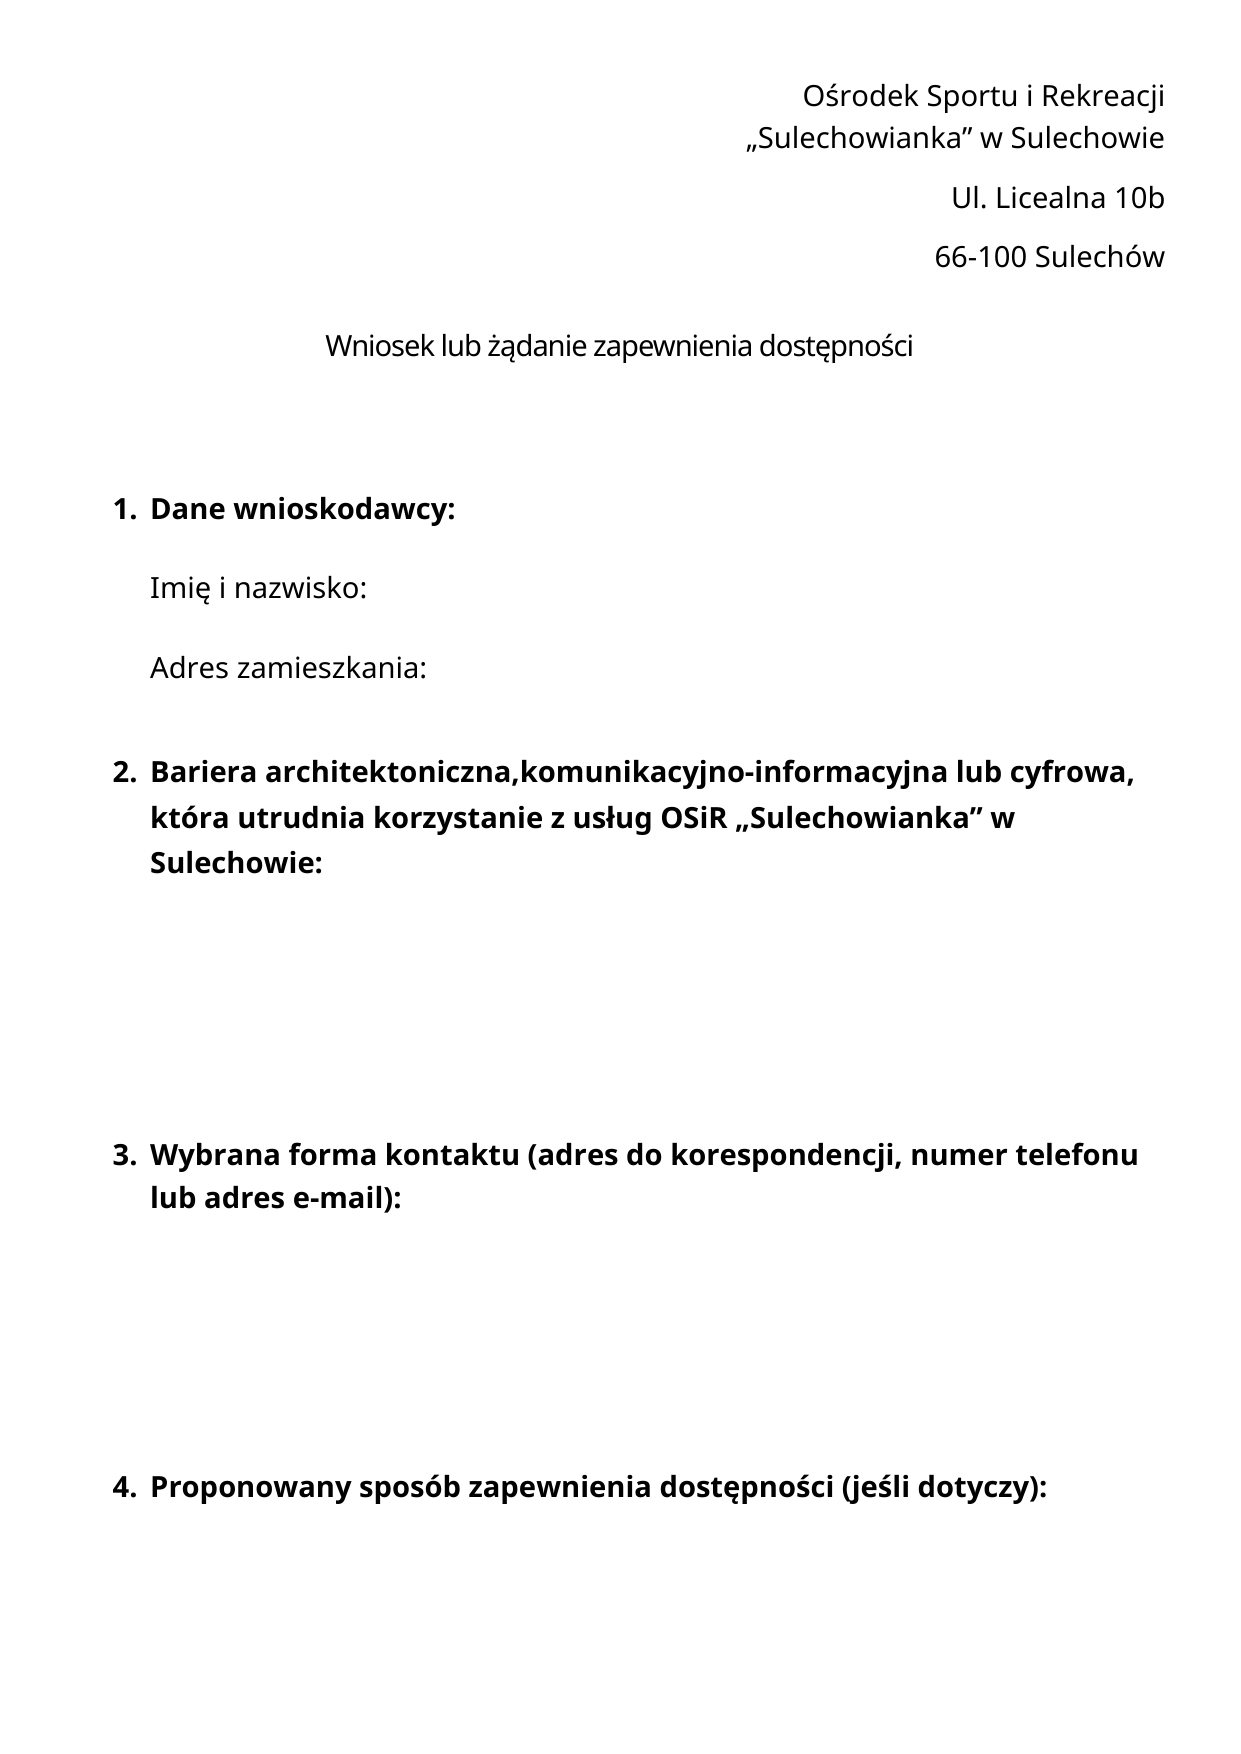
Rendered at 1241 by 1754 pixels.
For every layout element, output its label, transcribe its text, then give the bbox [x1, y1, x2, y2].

subtitle Wybrana forma kontaktu (adres do korespondencji, numer telefonu lub adres e-mail): [112, 1134, 1165, 1217]
subtitle Proponowany sposób zapewnienia dostępności (jeśli dotyczy): [112, 1466, 1165, 1506]
subtitle Bariera architektoniczna,komunikacyjno-informacyjna lub cyfrowa, która utrudnia korzystanie z usług OSiR „Sulechowianka” w Sulechowie: [112, 751, 1165, 882]
text Ośrodek Sportu i Rekreacji „Sulechowianka” w Sulechowie [75, 75, 1165, 157]
subtitle Dane wnioskodawcy: [112, 488, 1165, 528]
title Wniosek lub żądanie zapewnienia dostępności [75, 326, 1165, 365]
list Imię i nazwisko: [150, 567, 1165, 607]
text 66-100 Sulechów [75, 237, 1165, 307]
list Adres zamieszkania: [75, 647, 1165, 687]
text Ul. Licealna 10b [75, 177, 1165, 217]
